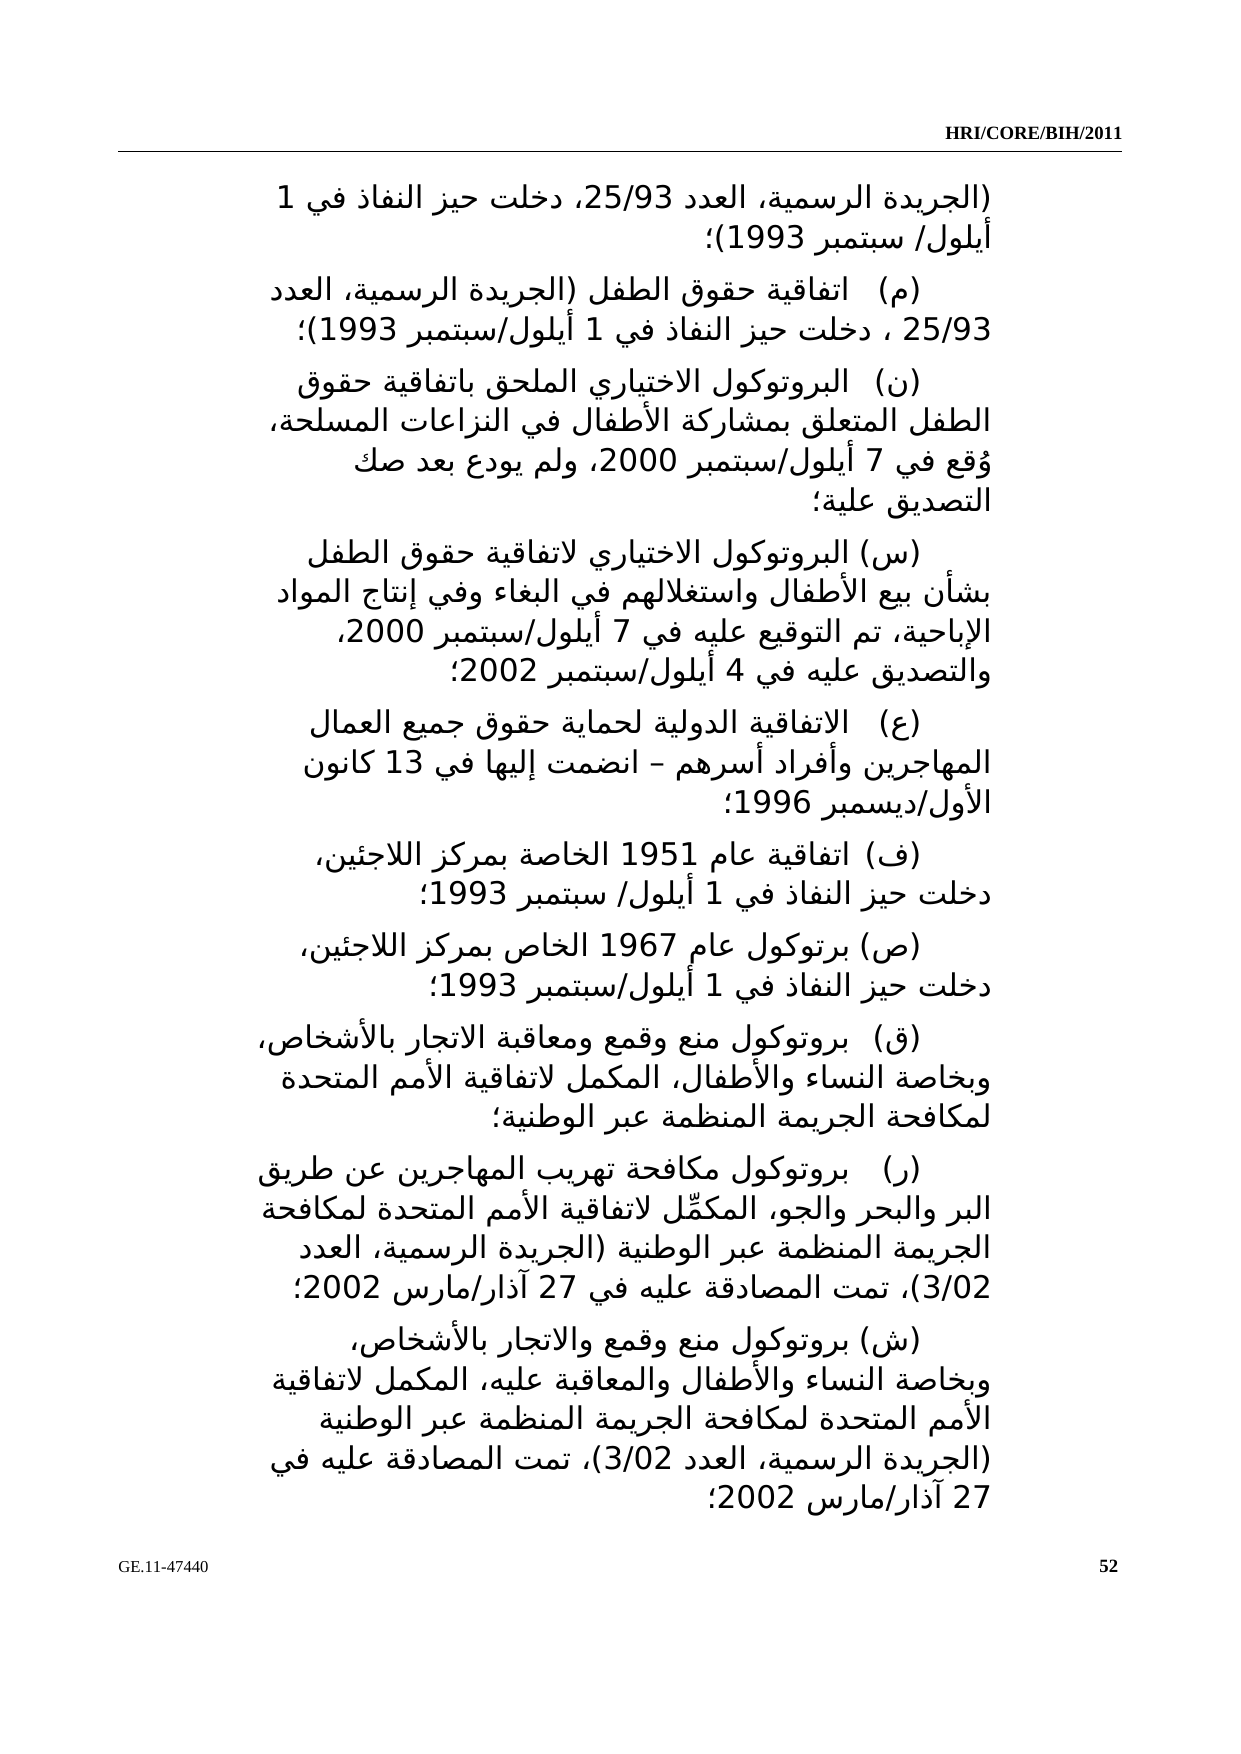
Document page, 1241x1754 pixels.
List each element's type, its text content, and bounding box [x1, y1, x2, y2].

text (م) اتفاقية حقوق الطفل (الجريدة الرسمية، العدد 25/93 ، دخلت حيز النفاذ في 1 أيلول/سبتمبر 1993)؛ [248, 269, 992, 348]
text (ف) اتفاقية عام 1951 الخاصة بمركز اللاجئين، دخلت حيز النفاذ في 1 أيلول/ سبتمبر 1993؛ [248, 833, 992, 913]
text (ص) برتوكول عام 1967 الخاص بمركز اللاجئين، دخلت حيز النفاذ في 1 أيلول/سبتمبر 1993؛ [248, 925, 992, 1004]
text (ر) بروتوكول مكافحة تهريب المهاجرين عن طريق البر والبحر والجو، المكمِّل لاتفاقية الأمم المتحدة لمكافحة الجريمة المنظمة عبر الوطنية (الجريدة الرسمية، العدد 3/02)، تمت المصادقة عليه في 27 آذار/مارس 2002؛ [248, 1148, 992, 1306]
text (ش) بروتوكول منع وقمع والاتجار بالأشخاص، وبخاصة النساء والأطفال والمعاقبة عليه، المكمل لاتفاقية الأمم المتحدة لمكافحة الجريمة المنظمة عبر الوطنية (الجريدة الرسمية، العدد 3/02)، تمت المصادقة عليه في 27 آذار/مارس 2002؛ [248, 1319, 992, 1517]
text (س) البروتوكول الاختياري لاتفاقية حقوق الطفل بشأن بيع الأطفال واستغلالهم في البغاء وفي إنتاج المواد الإباحية، تم التوقيع عليه في 7 أيلول/سبتمبر 2000، والتصديق عليه في 4 أيلول/سبتمبر 2002؛ [248, 531, 992, 690]
text (ن) البروتوكول الاختياري الملحق باتفاقية حقوق الطفل المتعلق بمشاركة الأطفال في النزاعات المسلحة، وُقع في 7 أيلول/سبتمبر 2000، ولم يودع بعد صك التصديق علية؛ [248, 361, 992, 519]
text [248, 177, 992, 256]
text (ق) بروتوكول منع وقمع ومعاقبة الاتجار بالأشخاص، وبخاصة النساء والأطفال، المكمل لاتفاقية الأمم المتحدة لمكافحة الجريمة المنظمة عبر الوطنية؛ [248, 1017, 992, 1136]
text (ع) الاتفاقية الدولية لحماية حقوق جميع العمال المهاجرين وأفراد أسرهم – انضمت إليها في 13 كانون الأول/ديسمبر 1996؛ [248, 702, 992, 821]
